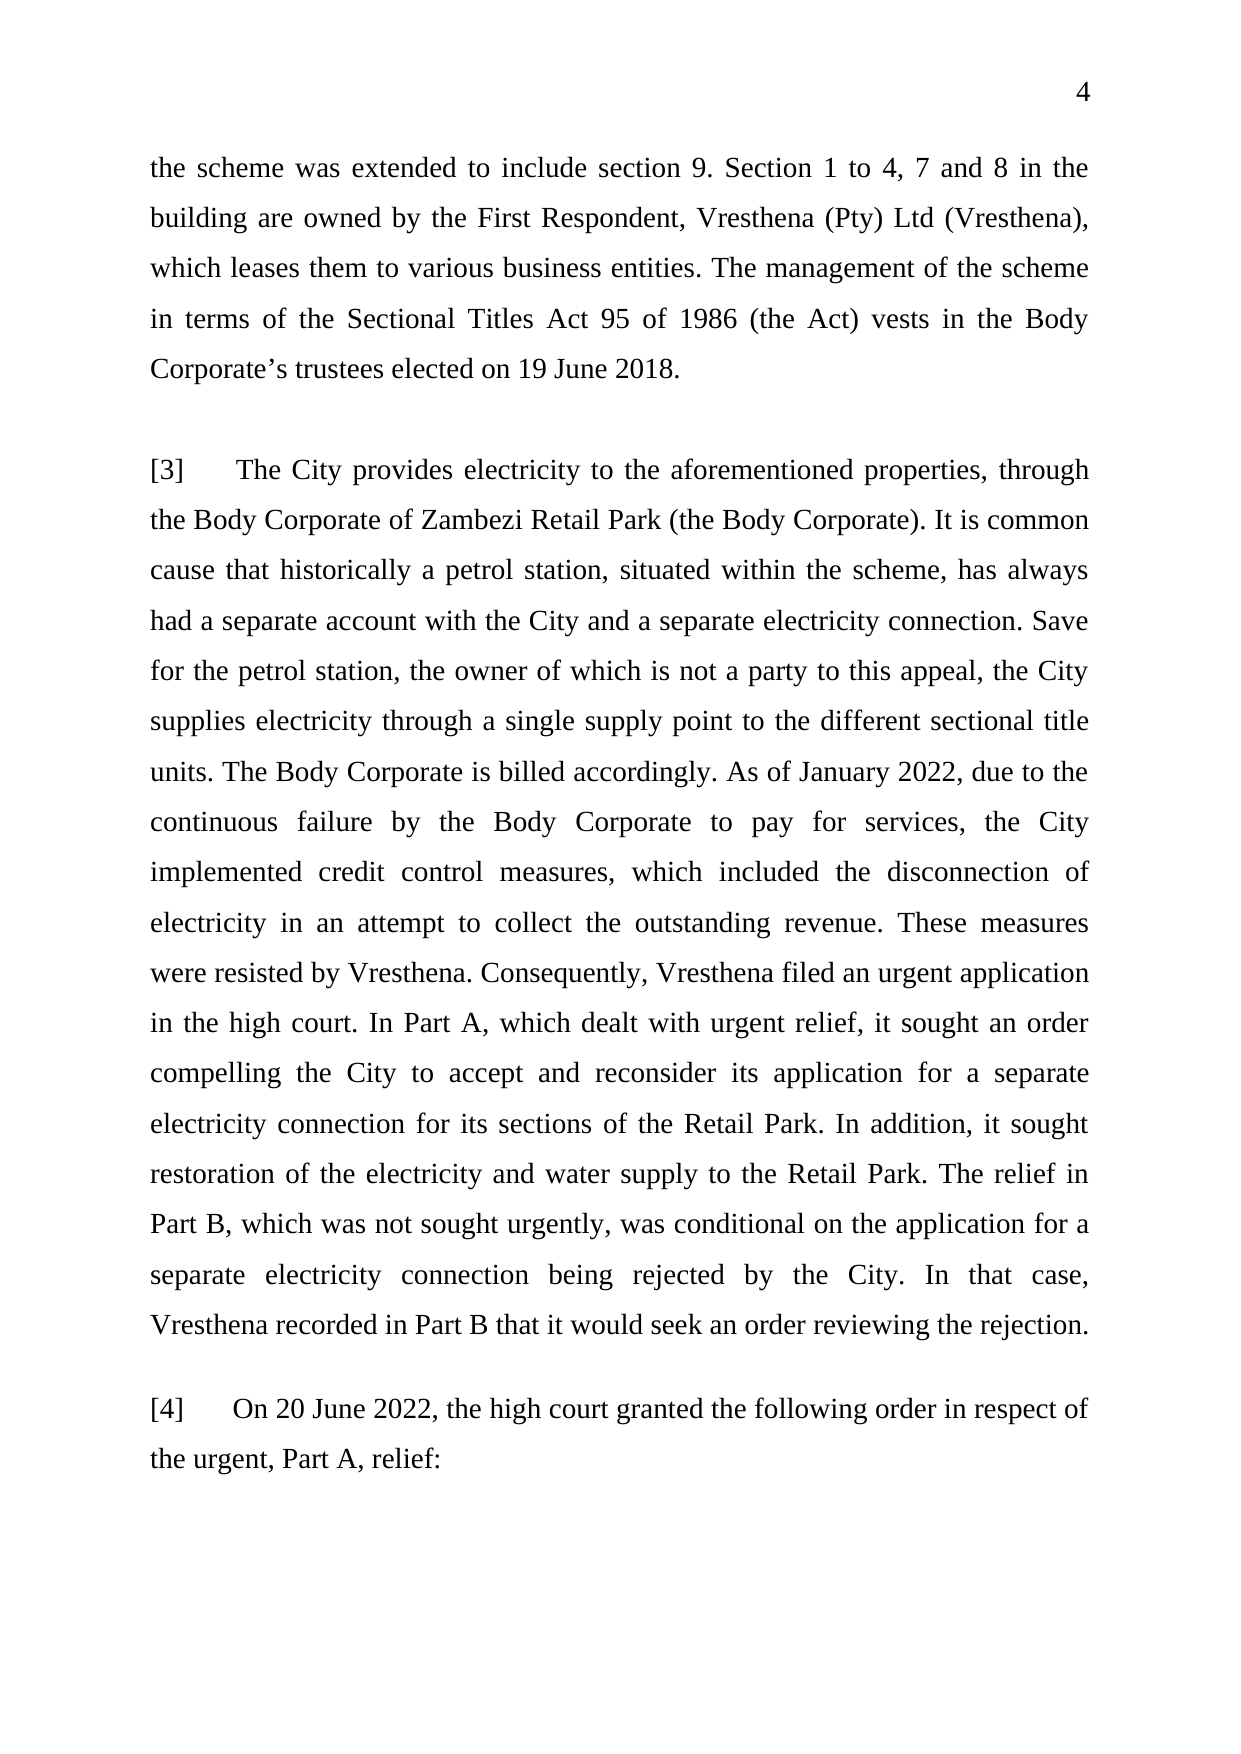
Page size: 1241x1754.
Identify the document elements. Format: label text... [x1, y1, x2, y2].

text [4] On 20 June 2022, the high court granted the following order in respect of the urgent, Part A, relief: [150, 1391, 1090, 1475]
text [3] The City provides electricity to the aforementioned properties, through the Body Corporate of Zambezi Retail Park (the Body Corporate). It is common cause that historically a petrol station, situated within the scheme, has always had a separate account with the City and a separate electricity connection. Save for the petrol station, the owner of which is not a party to this appeal, the City supplies electricity through a single supply point to the different sectional title units. The Body Corporate is billed accordingly. As of January 2022, due to the continuous failure by the Body Corporate to pay for services, the City implemented credit control measures, which included the disconnection of electricity in an attempt to collect the outstanding revenue. These measures were resisted by Vresthena. Consequently, Vresthena filed an urgent application in the high court. In Part A, which dealt with urgent relief, it sought an order compelling the City to accept and reconsider its application for a separate electricity connection for its sections of the Retail Park. In addition, it sought restoration of the electricity and water supply to the Retail Park. The relief in Part B, which was not sought urgently, was conditional on the application for a separate electricity connection being rejected by the City. In that case, Vresthena recorded in Part B that it would seek an order reviewing the rejection. [150, 452, 1090, 1341]
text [150, 150, 1090, 385]
